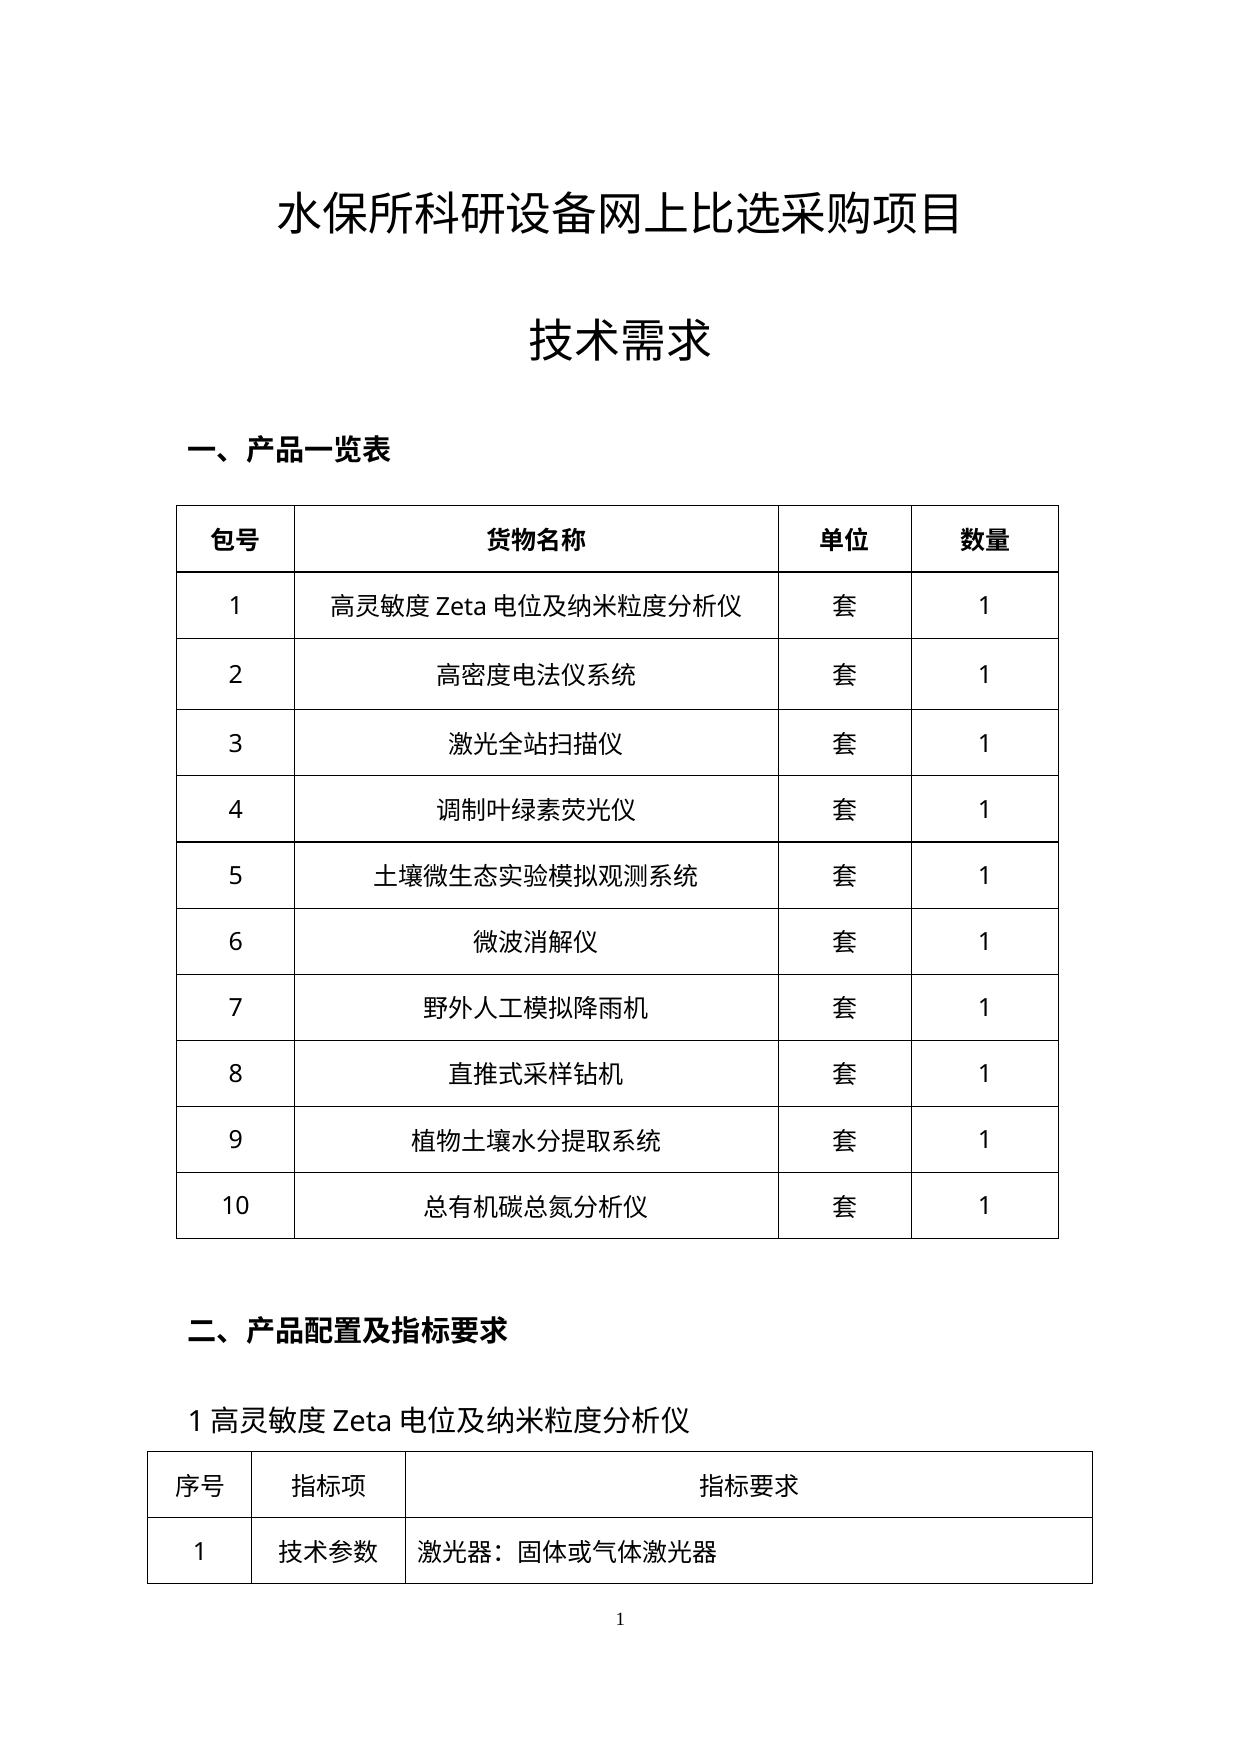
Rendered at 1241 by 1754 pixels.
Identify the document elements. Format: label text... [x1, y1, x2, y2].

table_cell 土壤微生态实验模拟观测系统 [295, 843, 778, 907]
table_header 货物名称 [295, 506, 778, 571]
table_cell 套 [779, 1041, 911, 1106]
table_header 单位 [779, 506, 911, 571]
table_cell 高密度电法仪系统 [295, 639, 778, 709]
table_cell 激光器：固体或气体激光器 [406, 1518, 1092, 1583]
table_cell 套 [779, 909, 911, 973]
table_cell 套 [779, 1107, 911, 1172]
table_cell 直推式采样钻机 [295, 1041, 778, 1106]
table_cell 套 [779, 843, 911, 907]
table_cell 微波消解仪 [295, 909, 778, 973]
table_cell 1 [912, 639, 1058, 709]
table_cell 1 [912, 1107, 1058, 1172]
table_cell 1 [177, 573, 294, 638]
table_cell 套 [779, 975, 911, 1039]
table_cell 套 [779, 776, 911, 841]
table_cell 1 [912, 909, 1058, 973]
table_cell 2 [177, 639, 294, 709]
table_cell 高灵敏度Zeta电位及纳米粒度分析仪 [295, 573, 778, 638]
table_cell 野外人工模拟降雨机 [295, 975, 778, 1039]
table_header 序号 [148, 1452, 251, 1517]
table_cell 6 [177, 909, 294, 973]
table_cell 1 [912, 1041, 1058, 1106]
table_cell 套 [779, 573, 911, 638]
table_cell 1 [912, 975, 1058, 1039]
table_cell 3 [177, 710, 294, 775]
table_cell 7 [177, 975, 294, 1039]
table_cell 8 [177, 1041, 294, 1106]
table_header 包号 [177, 506, 294, 571]
table_cell 套 [779, 710, 911, 775]
table_cell 套 [779, 639, 911, 709]
table_cell 1 [912, 1173, 1058, 1238]
table_cell 4 [177, 776, 294, 841]
subtitle 二、产品配置及指标要求 [187, 1296, 1053, 1361]
table_cell 技术参数 [252, 1518, 405, 1583]
table_header 指标要求 [406, 1452, 1092, 1517]
table_cell 9 [177, 1107, 294, 1172]
subtitle 技术需求 [187, 289, 1053, 386]
table_cell 调制叶绿素荧光仪 [295, 776, 778, 841]
table_cell 1 [148, 1518, 251, 1583]
table_cell 总有机碳总氮分析仪 [295, 1173, 778, 1238]
table_cell 套 [779, 1173, 911, 1238]
subtitle 一、产品一览表 [187, 415, 1053, 480]
table_cell 激光全站扫描仪 [295, 710, 778, 775]
table_cell 1 [912, 710, 1058, 775]
text 1高灵敏度Zeta电位及纳米粒度分析仪 [187, 1386, 1053, 1451]
table_cell 1 [912, 843, 1058, 907]
table_header 数量 [912, 506, 1058, 571]
table_cell 10 [177, 1173, 294, 1238]
table_cell 5 [177, 843, 294, 907]
table_header 指标项 [252, 1452, 405, 1517]
table_cell 植物土壤水分提取系统 [295, 1107, 778, 1172]
table_cell 1 [912, 776, 1058, 841]
table_cell 1 [912, 573, 1058, 638]
subtitle 水保所科研设备网上比选采购项目 [187, 162, 1053, 259]
